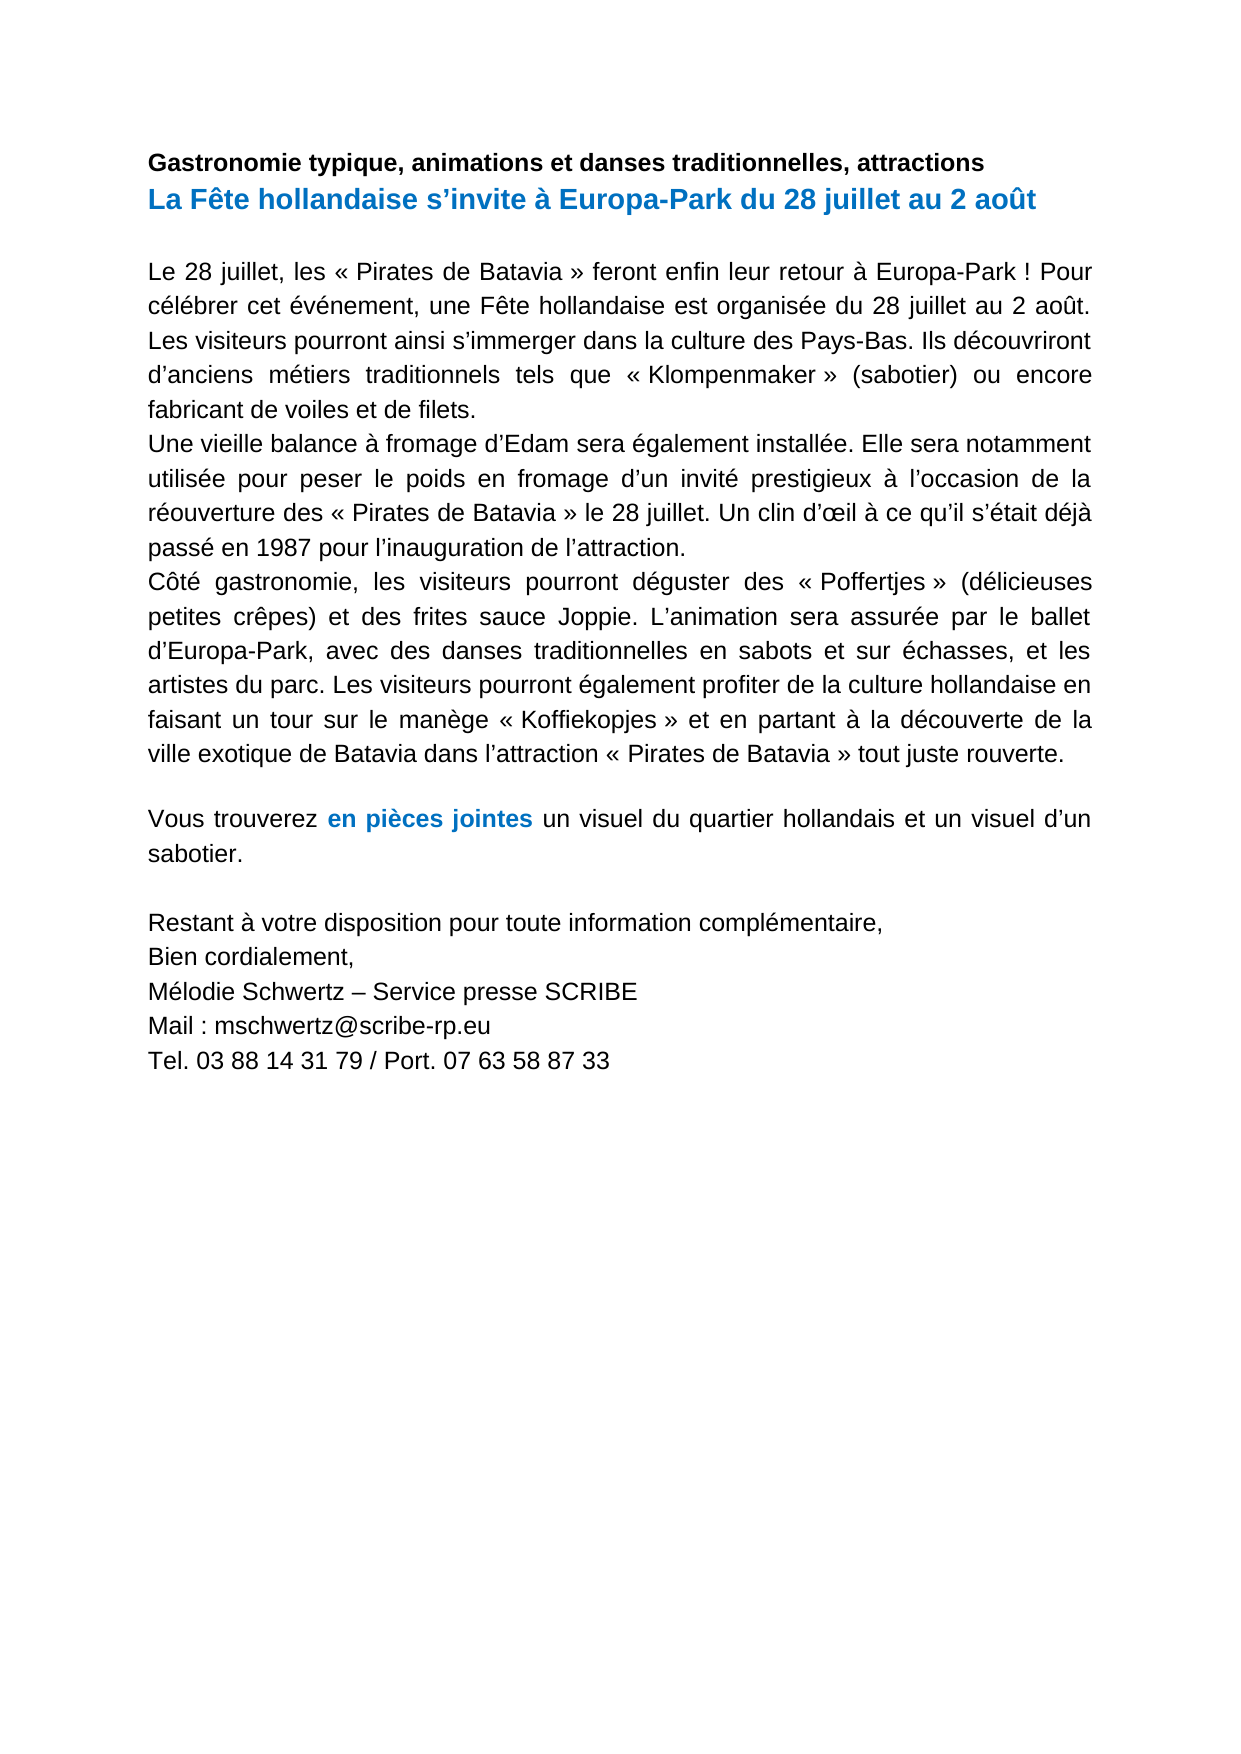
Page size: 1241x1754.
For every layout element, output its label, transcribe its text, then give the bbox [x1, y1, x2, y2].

text Restant à votre disposition pour toute information complémentaire, [148, 908, 1093, 937]
text Côté gastronomie, les visiteurs pourront déguster des « Poffertjes » (délicieuses petites crêpes) et des frites sauce Joppie. L’animation sera assurée par le ballet d’Europa-Park, avec des danses traditionnelles en sabots et sur échasses, et les artistes du parc. Les visiteurs pourront également profiter de la culture hollandaise en faisant un tour sur le manège « Koffiekopjes » et en partant à la découverte de la ville exotique de Batavia dans l’attraction « Pirates de Batavia » tout juste rouverte. [148, 567, 1093, 768]
text Bien cordialement, [148, 942, 1093, 971]
text Le 28 juillet, les « Pirates de Batavia » feront enfin leur retour à Europa-Park ! Pour célébrer cet événement, une Fête hollandaise est organisée du 28 juillet au 2 août. Les visiteurs pourront ainsi s’immerger dans la culture des Pays-Bas. Ils découvriront d’anciens métiers traditionnels tels que « Klompenmaker » (sabotier) ou encore fabricant de voiles et de filets. [148, 257, 1093, 423]
text La Fête hollandaise s’invite à Europa-Park du 28 juillet au 2 août [148, 182, 1093, 216]
text Mélodie Schwertz – Service presse SCRIBE [148, 977, 1093, 1006]
text Une vieille balance à fromage d’Edam sera également installée. Elle sera notamment utilisée pour peser le poids en fromage d’un invité prestigieux à l’occasion de la réouverture des « Pirates de Batavia » le 28 juillet. Un clin d’œil à ce qu’il s’était déjà passé en 1987 pour l’inauguration de l’attraction. [148, 429, 1093, 561]
text Mail : mschwertz@scribe-rp.eu [148, 1011, 1093, 1040]
text Tel. 03 88 14 31 79 / Port. 07 63 58 87 33 [148, 1046, 1093, 1074]
text Gastronomie typique, animations et danses traditionnelles, attractions [148, 148, 1093, 176]
text Vous trouverez en pièces jointes un visuel du quartier hollandais et un visuel d’un sabotier. [148, 804, 1093, 868]
